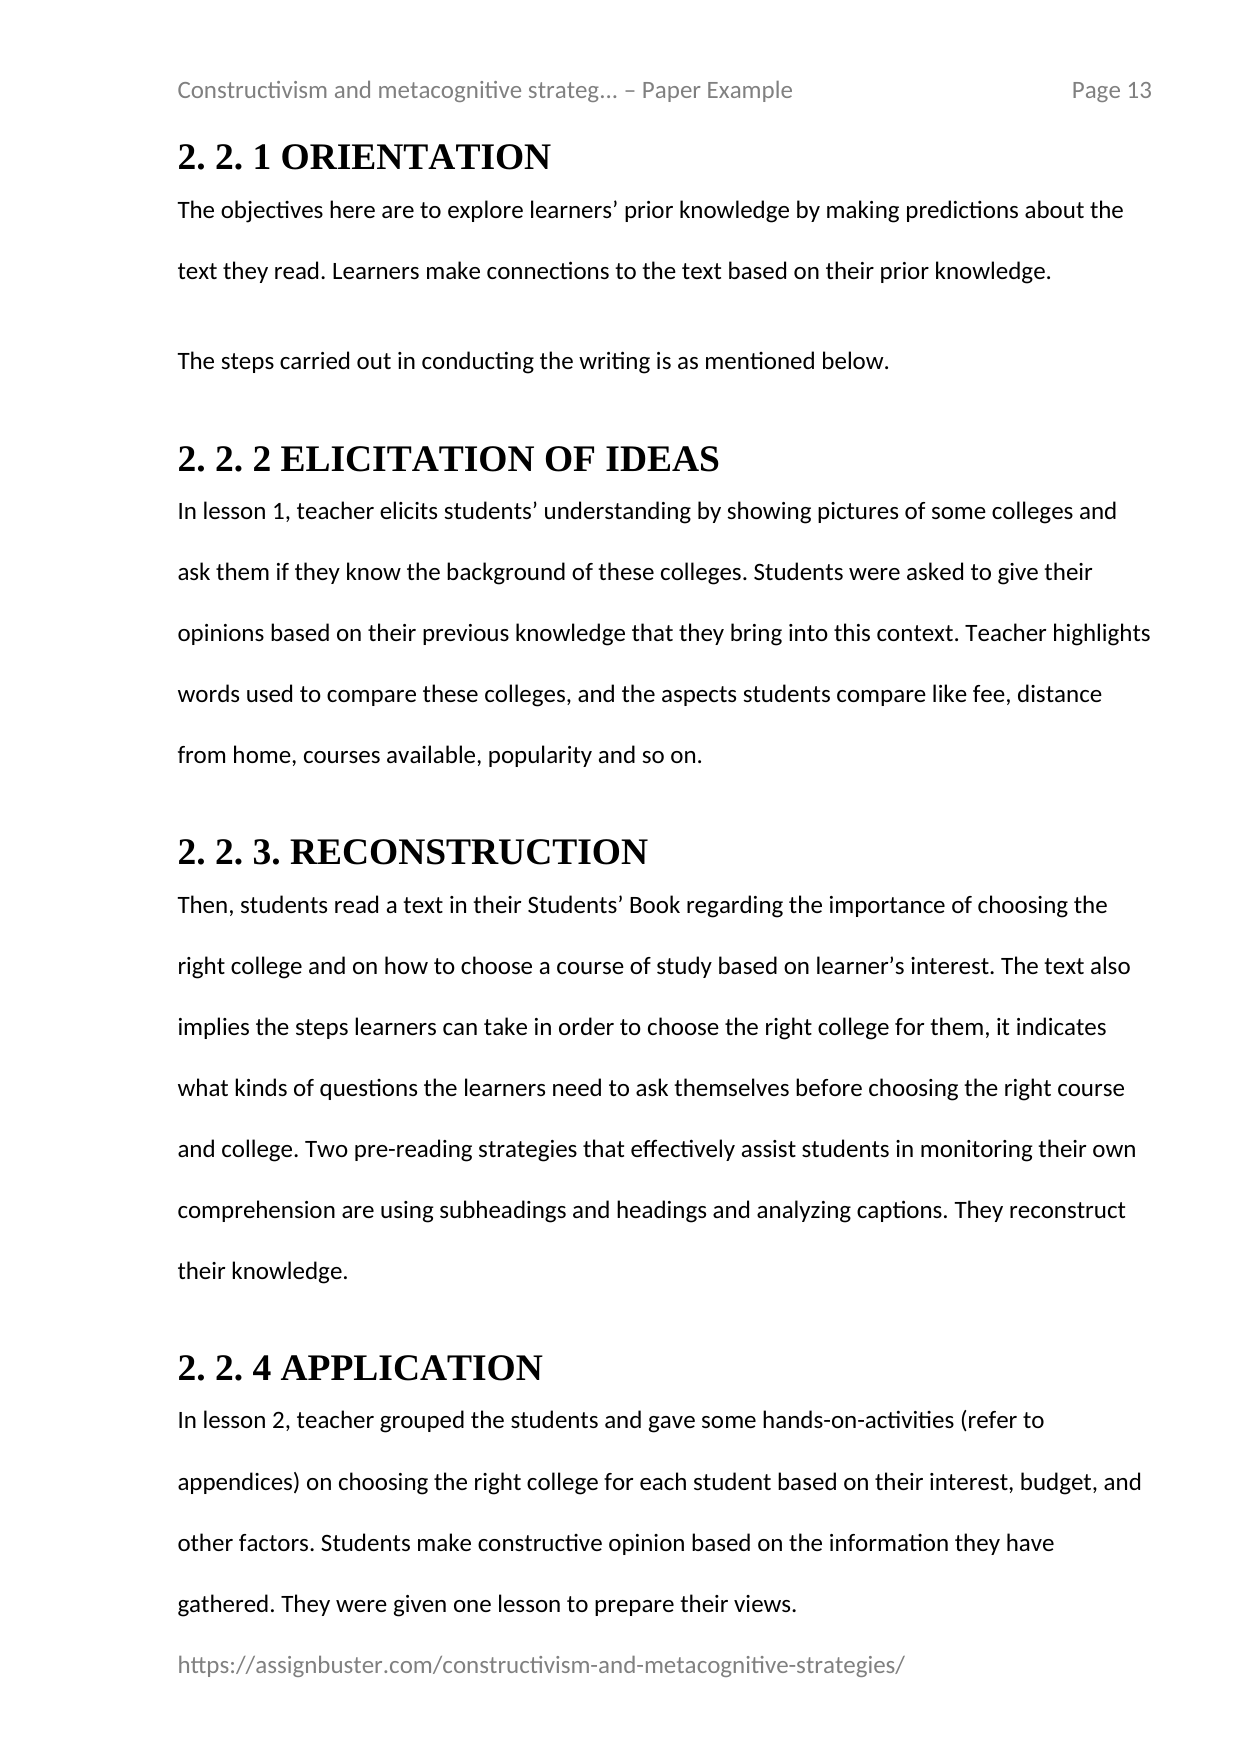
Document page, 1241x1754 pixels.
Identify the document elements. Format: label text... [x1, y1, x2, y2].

text In lesson 1, teacher elicits students’ understanding by showing pictures of some colleges and ask them if they know the background of these colleges. Students were asked to give their opinions based on their previous knowledge that they bring into this context. Teacher highlights words used to compare these colleges, and the aspects students compare like fee, distance from home, courses available, popularity and so on. [177, 495, 1152, 770]
text The steps carried out in conducting the writing is as mentioned below. [177, 345, 1152, 376]
text In lesson 2, teacher grouped the students and gave some hands-on-activities (refer to appendices) on choosing the right college for each student based on their interest, budget, and other factors. Students make constructive opinion based on the information they have gathered. They were given one lesson to prepare their views. [177, 1404, 1152, 1618]
text The objectives here are to explore learners’ prior knowledge by making predictions about the text they read. Learners make connections to the text based on their prior knowledge. [177, 194, 1152, 285]
subtitle 2. 2. 4 APPLICATION [177, 1346, 1152, 1389]
text Then, students read a text in their Students’ Book regarding the importance of choosing the right college and on how to choose a course of study based on learner’s interest. The text also implies the steps learners can take in order to choose the right college for them, it indicates what kinds of questions the learners need to ask themselves before choosing the right course and college. Two pre-reading strategies that effectively assist students in monitoring their own comprehension are using subheadings and headings and analyzing captions. They reconstruct their knowledge. [177, 889, 1152, 1286]
subtitle 2. 2. 2 ELICITATION OF IDEAS [177, 436, 1152, 479]
subtitle 2. 2. 1 ORIENTATION [177, 135, 1152, 178]
subtitle 2. 2. 3. RECONSTRUCTION [177, 830, 1152, 873]
